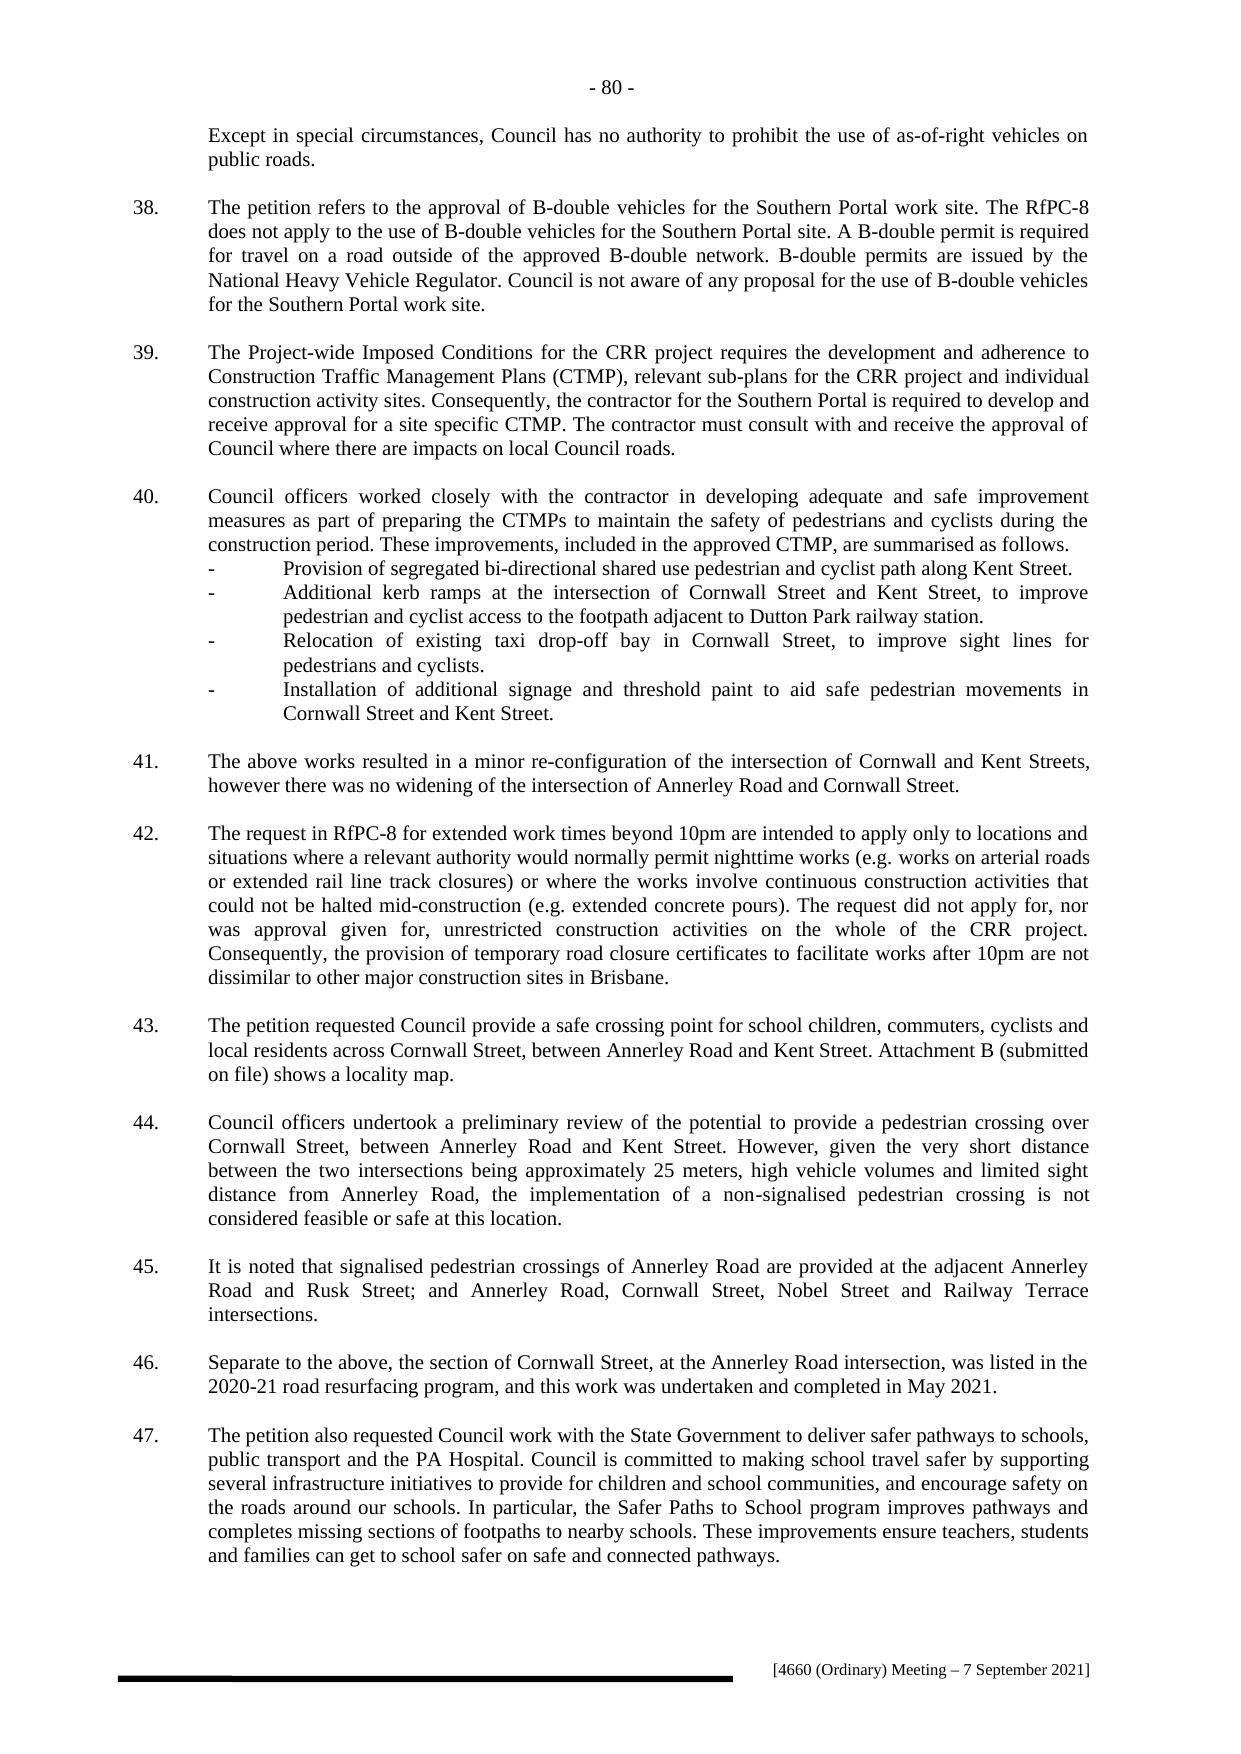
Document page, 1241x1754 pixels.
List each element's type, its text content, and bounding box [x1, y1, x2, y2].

text 38. The petition refers to the approval of B-double vehicles for the Southern Portal work site. The RfPC-8 does not apply to the use of B-double vehicles for the Southern Portal site. A B-double permit is required for travel on a road outside of the approved B-double network. B-double permits are issued by the National Heavy Vehicle Regulator. Council is not aware of any proposal for the use of B-double vehicles for the Southern Portal work site. [133, 195, 1090, 316]
text 42. The request in RfPC-8 for extended work times beyond 10pm are intended to apply only to locations and situations where a relevant authority would normally permit nighttime works (e.g. works on arterial roads or extended rail line track closures) or where the works involve continuous construction activities that could not be halted mid-construction (e.g. extended concrete pours). The request did not apply for, nor was approval given for, unrestricted construction activities on the whole of the CRR project. Consequently, the provision of temporary road closure certificates to facilitate works after 10pm are not dissimilar to other major construction sites in Brisbane. [133, 821, 1090, 989]
text - Provision of segregated bi-directional shared use pedestrian and cyclist path along Kent Street. [208, 556, 1090, 580]
text - Relocation of existing taxi drop-off bay in Cornwall Street, to improve sight lines for pedestrians and cyclists. [208, 628, 1090, 677]
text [133, 123, 1090, 171]
text 41. The above works resulted in a minor re-configuration of the intersection of Cornwall and Kent Streets, however there was no widening of the intersection of Annerley Road and Cornwall Street. [133, 749, 1090, 797]
text 47. The petition also requested Council work with the State Government to deliver safer pathways to schools, public transport and the PA Hospital. Council is committed to making school travel safer by supporting several infrastructure initiatives to provide for children and school communities, and encourage safety on the roads around our schools. In particular, the Safer Paths to School program improves pathways and completes missing sections of footpaths to nearby schools. These improvements ensure teachers, students and families can get to school safer on safe and connected pathways. [133, 1422, 1090, 1567]
text - Installation of additional signage and threshold paint to aid safe pedestrian movements in Cornwall Street and Kent Street. [208, 677, 1090, 725]
text 46. Separate to the above, the section of Cornwall Street, at the Annerley Road intersection, was listed in the 2020-21 road resurfacing program, and this work was undertaken and completed in May 2021. [133, 1350, 1090, 1398]
text - Additional kerb ramps at the intersection of Cornwall Street and Kent Street, to improve pedestrian and cyclist access to the footpath adjacent to Dutton Park railway station. [208, 580, 1090, 628]
text 40. Council officers worked closely with the contractor in developing adequate and safe improvement measures as part of preparing the CTMPs to maintain the safety of pedestrians and cyclists during the construction period. These improvements, included in the approved CTMP, are summarised as follows. [133, 484, 1090, 556]
text 44. Council officers undertook a preliminary review of the potential to provide a pedestrian crossing over Cornwall Street, between Annerley Road and Kent Street. However, given the very short distance between the two intersections being approximately 25 meters, high vehicle volumes and limited sight distance from Annerley Road, the implementation of a non-signalised pedestrian crossing is not considered feasible or safe at this location. [133, 1110, 1090, 1230]
text 43. The petition requested Council provide a safe crossing point for school children, commuters, cyclists and local residents across Cornwall Street, between Annerley Road and Kent Street. Attachment B (submitted on file) shows a locality map. [133, 1013, 1090, 1086]
text 45. It is noted that signalised pedestrian crossings of Annerley Road are provided at the adjacent Annerley Road and Rusk Street; and Annerley Road, Cornwall Street, Nobel Street and Railway Terrace intersections. [133, 1254, 1090, 1326]
text 39. The Project-wide Imposed Conditions for the CRR project requires the development and adherence to Construction Traffic Management Plans (CTMP), relevant sub-plans for the CRR project and individual construction activity sites. Consequently, the contractor for the Southern Portal is required to develop and receive approval for a site specific CTMP. The contractor must consult with and receive the approval of Council where there are impacts on local Council roads. [133, 340, 1090, 460]
